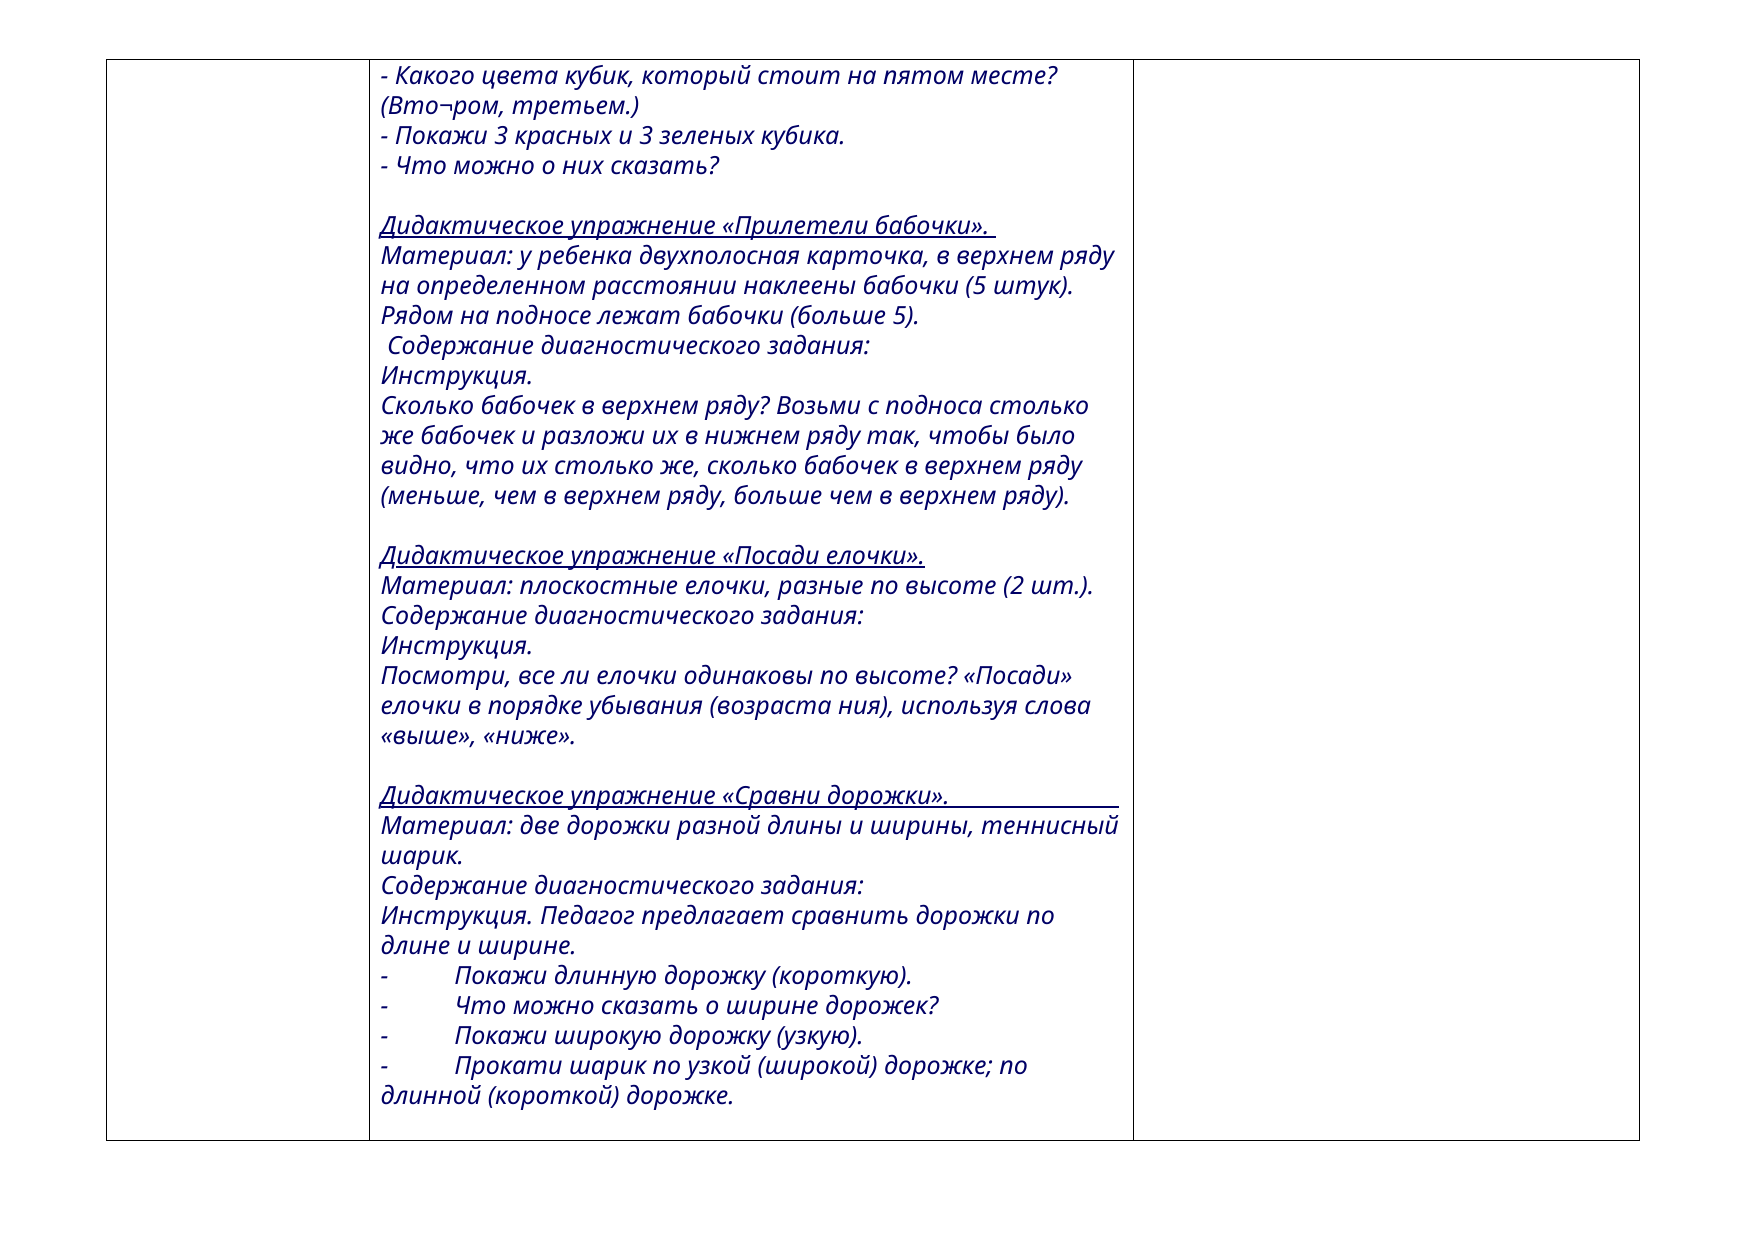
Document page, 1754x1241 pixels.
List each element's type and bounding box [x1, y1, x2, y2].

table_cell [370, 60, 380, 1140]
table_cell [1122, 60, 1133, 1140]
table_cell [1134, 60, 1639, 1140]
table_cell [107, 60, 369, 1140]
